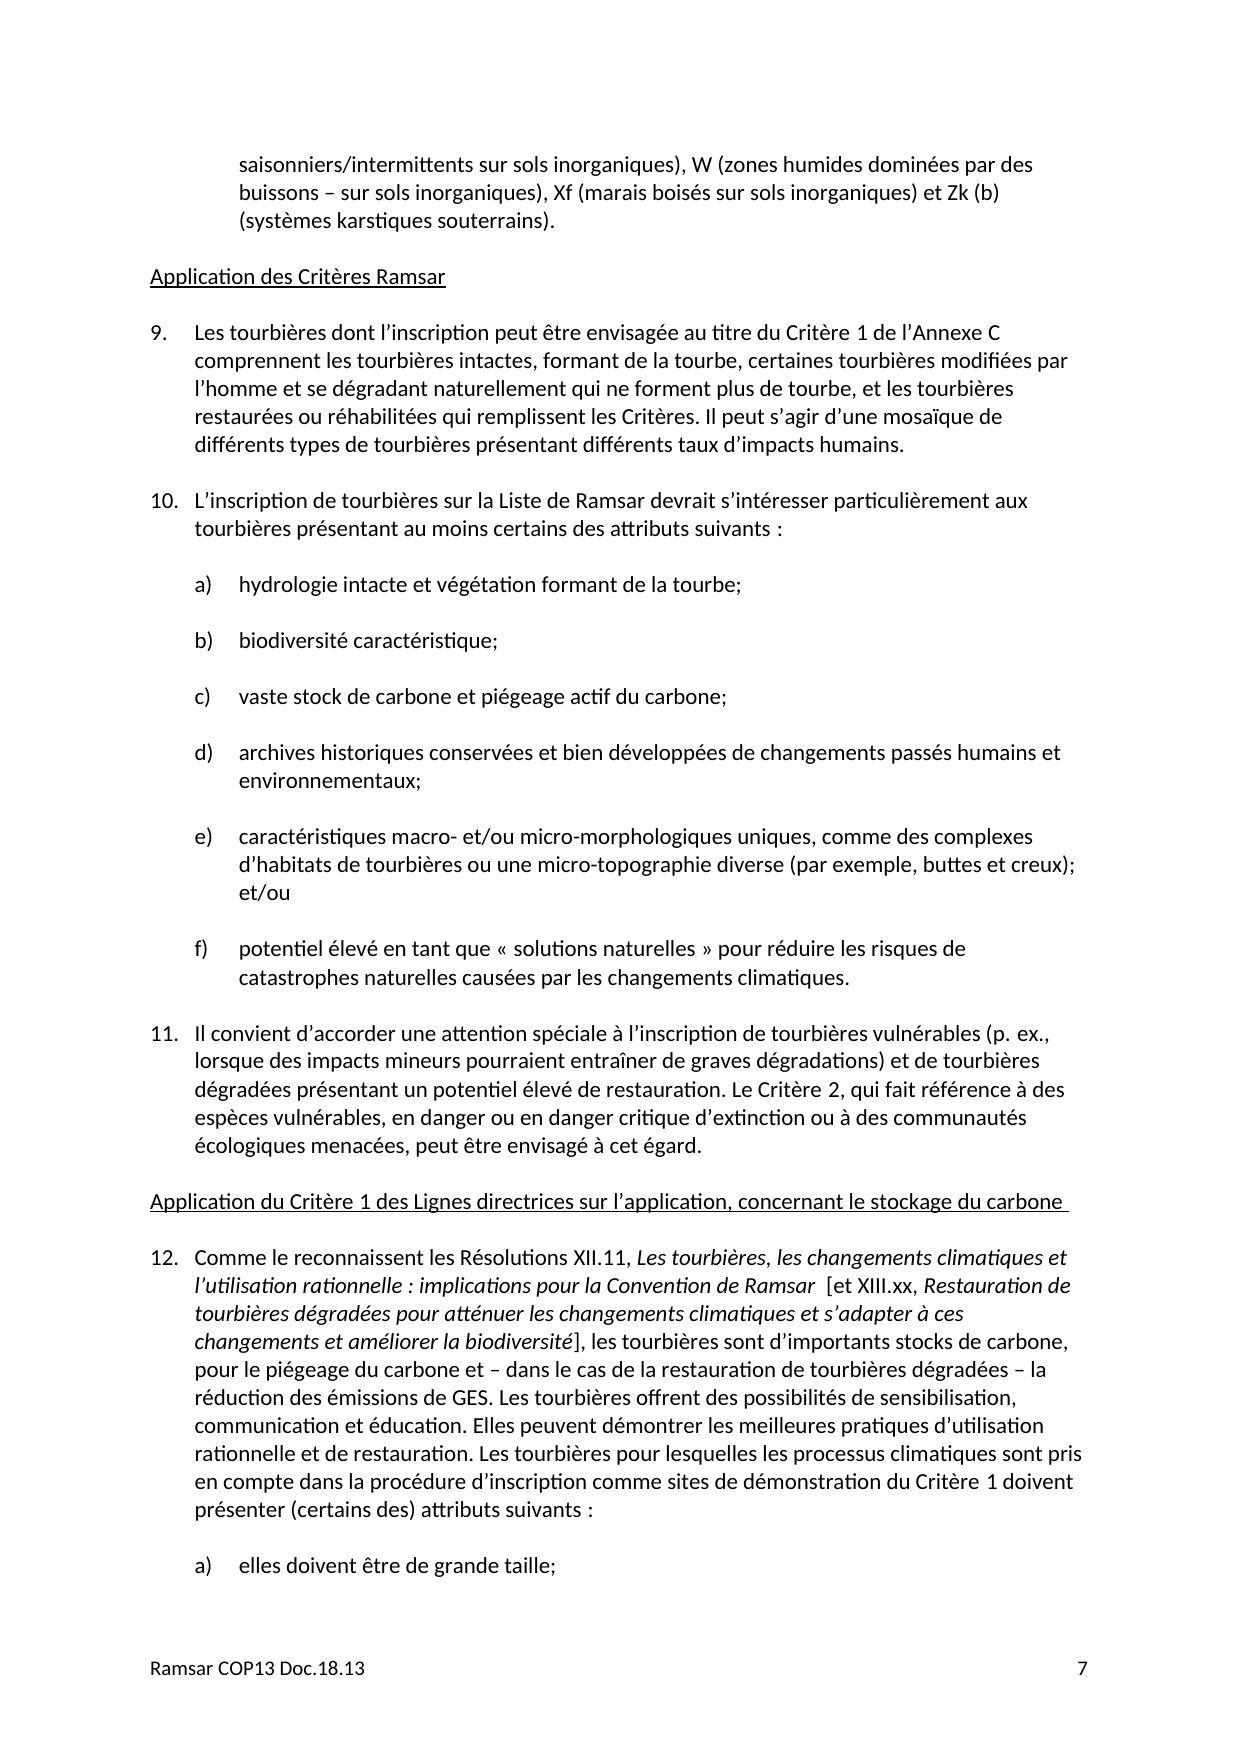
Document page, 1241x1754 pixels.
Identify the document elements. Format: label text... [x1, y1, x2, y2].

text b) biodiversité caractéristique; [194, 626, 1090, 654]
text 9. Les tourbières dont l’inscription peut être envisagée au titre du Critère 1 de l’Annexe C comprennent les tourbières intactes, formant de la tourbe, certaines tourbières modifiées par l’homme et se dégradant naturellement qui ne forment plus de tourbe, et les tourbières restaurées ou réhabilitées qui remplissent les Critères. Il peut s’agir d’une mosaïque de différents types de tourbières présentant différents taux d’impacts humains. [150, 318, 1090, 458]
text 10. L’inscription de tourbières sur la Liste de Ramsar devrait s’intéresser particulièrement aux tourbières présentant au moins certains des attributs suivants : [150, 486, 1090, 542]
text c) vaste stock de carbone et piégeage actif du carbone; [194, 682, 1090, 710]
text 12. Comme le reconnaissent les Résolutions XII.11, Les tourbières, les changements climatiques et l’utilisation rationnelle : implications pour la Convention de Ramsar [et XIII.xx, Restauration de tourbières dégradées pour atténuer les changements climatiques et s’adapter à ces changements et améliorer la biodiversité], les tourbières sont d’importants stocks de carbone, pour le piégeage du carbone et – dans le cas de la restauration de tourbières dégradées – la réduction des émissions de GES. Les tourbières offrent des possibilités de sensibilisation, communication et éducation. Elles peuvent démontrer les meilleures pratiques d’utilisation rationnelle et de restauration. Les tourbières pour lesquelles les processus climatiques sont pris en compte dans la procédure d’inscription comme sites de démonstration du Critère 1 doivent présenter (certains des) attributs suivants : [150, 1243, 1090, 1523]
subtitle Application du Critère 1 des Lignes directrices sur l’application, concernant le stockage du carbone [150, 1187, 1090, 1215]
text f) potentiel élevé en tant que « solutions naturelles » pour réduire les risques de catastrophes naturelles causées par les changements climatiques. [194, 934, 1090, 991]
text d) archives historiques conservées et bien développées de changements passés humains et environnementaux; [194, 738, 1090, 794]
text e) caractéristiques macro- et/ou micro-morphologiques uniques, comme des complexes d’habitats de tourbières ou une micro-topographie diverse (par exemple, buttes et creux); et/ou [194, 822, 1090, 907]
text 11. Il convient d’accorder une attention spéciale à l’inscription de tourbières vulnérables (p. ex., lorsque des impacts mineurs pourraient entraîner de graves dégradations) et de tourbières dégradées présentant un potentiel élevé de restauration. Le Critère 2, qui fait référence à des espèces vulnérables, en danger ou en danger critique d’extinction ou à des communautés écologiques menacées, peut être envisagé à cet égard. [150, 1019, 1090, 1159]
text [194, 150, 1090, 234]
text a) elles doivent être de grande taille; [194, 1551, 1090, 1579]
text a) hydrologie intacte et végétation formant de la tourbe; [194, 570, 1090, 598]
subtitle Application des Critères Ramsar [150, 262, 1090, 290]
